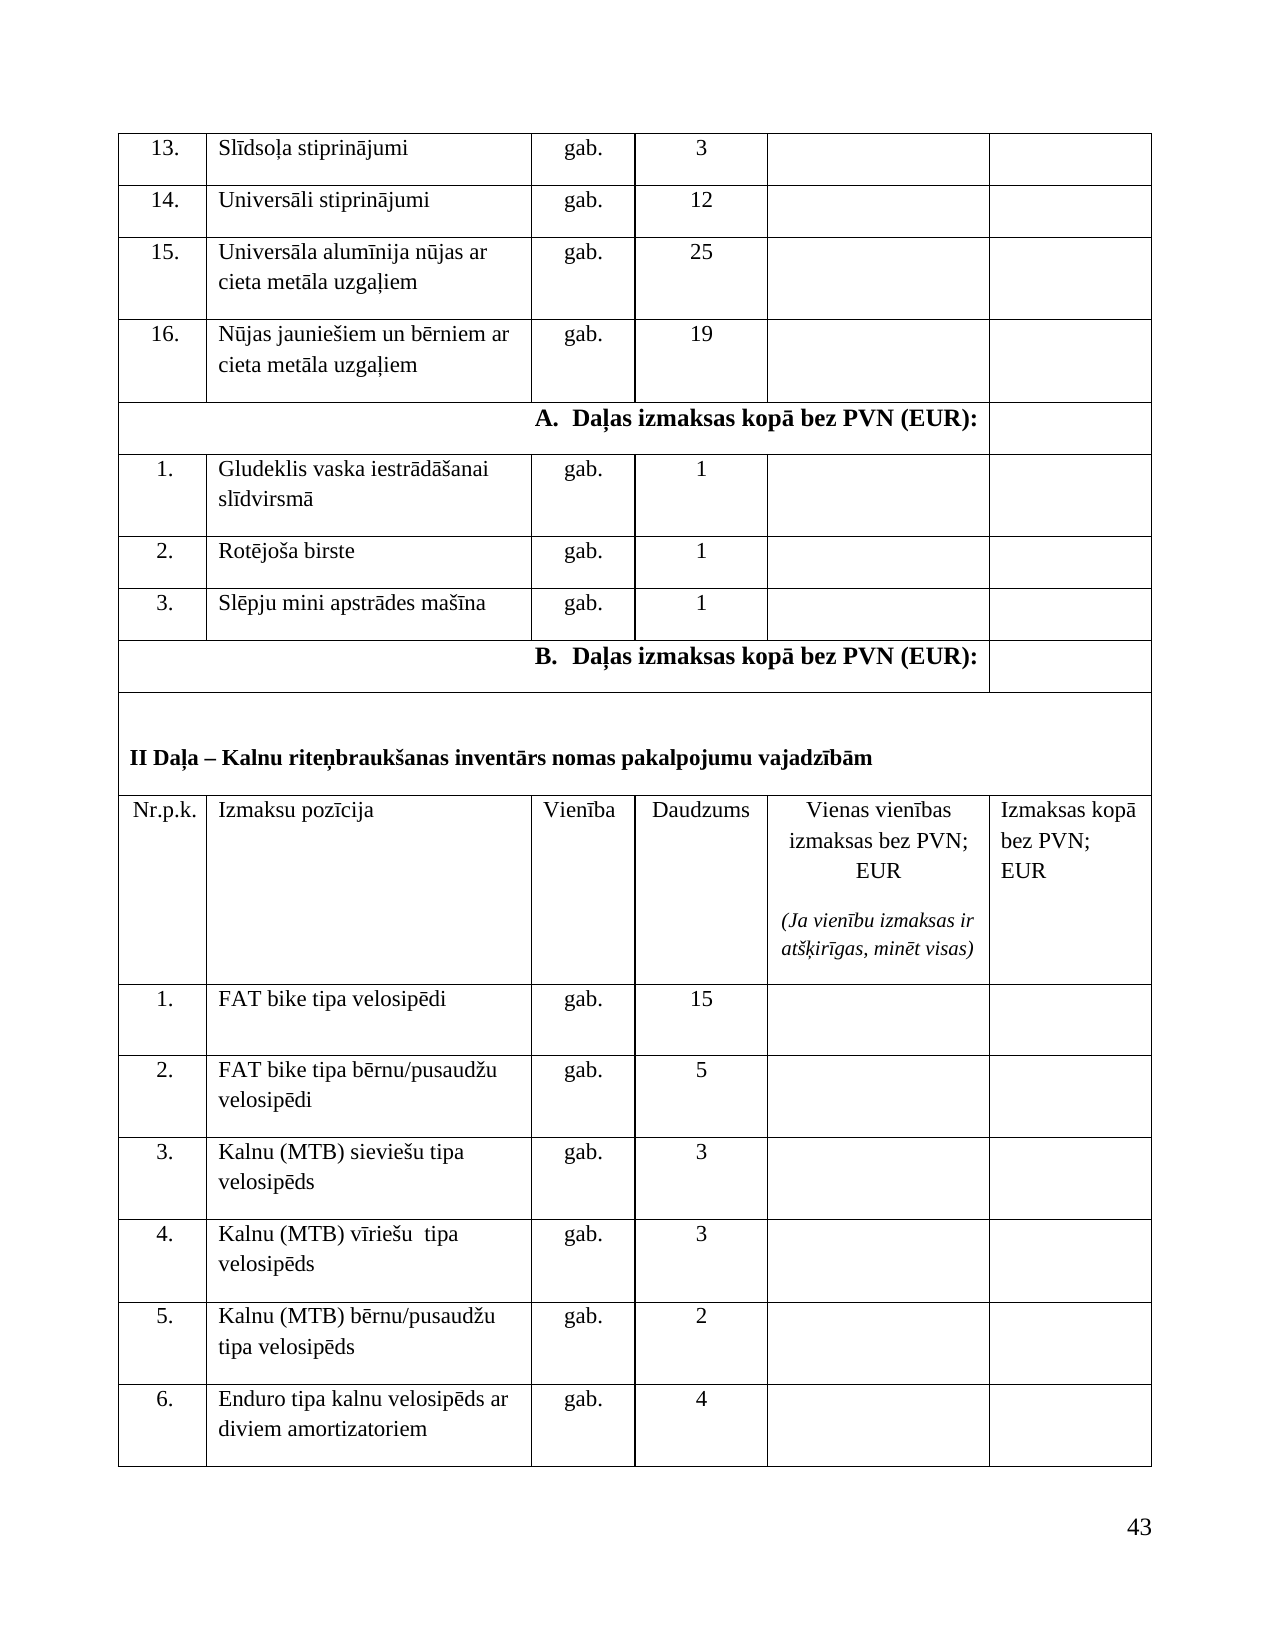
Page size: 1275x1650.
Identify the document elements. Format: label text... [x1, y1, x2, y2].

table_cell Nr.p.k. [119, 796, 206, 984]
table_cell [768, 1385, 989, 1466]
table_cell 2. [119, 1056, 206, 1137]
table_cell [990, 1385, 1151, 1466]
table_cell [990, 238, 1151, 319]
table_cell 5. [119, 1303, 206, 1384]
table_cell [768, 985, 989, 1055]
table_cell Slēpju mini apstrādes mašīna [207, 589, 531, 640]
table_cell 6. [119, 1385, 206, 1466]
table_cell gab. [532, 1303, 634, 1384]
table_cell Nūjas jauniešiem un bērniem ar cieta metāla uzgaļiem [207, 320, 531, 402]
table_cell 1. [119, 985, 206, 1055]
table_cell [768, 134, 989, 185]
table_cell Daļas izmaksas kopā bez PVN (EUR): [119, 641, 989, 692]
table_cell 1 [636, 455, 767, 536]
table_cell 4 [636, 1385, 767, 1466]
table_cell 12 [636, 186, 767, 237]
table_cell 25 [636, 238, 767, 319]
table_cell 3. [119, 589, 206, 640]
table_cell 15. [119, 238, 206, 319]
table_cell 19 [636, 320, 767, 402]
table_cell [768, 537, 989, 588]
table_cell [990, 1303, 1151, 1384]
table_cell 3 [636, 1138, 767, 1219]
table_cell [768, 238, 989, 319]
table_cell Gludeklis vaska iestrādāšanai slīdvirsmā [207, 455, 531, 536]
table_cell Vienība [532, 796, 634, 984]
table_cell 5 [636, 1056, 767, 1137]
table_cell [768, 186, 989, 237]
table_cell [768, 1303, 989, 1384]
table_cell II Daļa – Kalnu riteņbraukšanas inventārs nomas pakalpojumu vajadzībām [119, 693, 1151, 795]
table_cell [768, 1056, 989, 1137]
table_cell gab. [532, 1138, 634, 1219]
table_cell Daļas izmaksas kopā bez PVN (EUR): [119, 403, 989, 454]
table_cell [990, 186, 1151, 237]
table_cell [768, 1138, 989, 1219]
table_cell 13. [119, 134, 206, 185]
table_cell [990, 403, 1151, 454]
table_cell gab. [532, 320, 634, 402]
table_cell Izmaksas kopā bez PVN; EUR [990, 796, 1151, 984]
table_cell 1 [636, 537, 767, 588]
table_cell gab. [532, 238, 634, 319]
table_cell gab. [532, 1220, 634, 1302]
table_cell Universāli stiprinājumi [207, 186, 531, 237]
table_cell 15 [636, 985, 767, 1055]
table_cell Slīdsoļa stiprinājumi [207, 134, 531, 185]
table_cell gab. [532, 1385, 634, 1466]
table_cell [768, 320, 989, 402]
table_cell 1. [119, 455, 206, 536]
table_cell Enduro tipa kalnu velosipēds ar diviem amortizatoriem [207, 1385, 531, 1466]
table_cell Universāla alumīnija nūjas ar cieta metāla uzgaļiem [207, 238, 531, 319]
table_cell [768, 1220, 989, 1302]
table_cell [990, 1138, 1151, 1219]
table_cell FAT bike tipa velosipēdi [207, 985, 531, 1055]
table_cell Kalnu (MTB) sieviešu tipa velosipēds [207, 1138, 531, 1219]
table_cell 3 [636, 1220, 767, 1302]
table_cell gab. [532, 1056, 634, 1137]
table_cell Vienas vienības izmaksas bez PVN; EUR (Ja vienību izmaksas ir atšķirīgas, minēt visas) [768, 796, 989, 984]
table_cell [990, 537, 1151, 588]
table_cell 2. [119, 537, 206, 588]
table_cell [768, 589, 989, 640]
table_cell 1 [636, 589, 767, 640]
table_cell gab. [532, 134, 634, 185]
table_cell [768, 455, 989, 536]
table_cell 4. [119, 1220, 206, 1302]
table_cell Kalnu (MTB) bērnu/pusaudžu tipa velosipēds [207, 1303, 531, 1384]
table_cell [990, 1220, 1151, 1302]
table_cell 3. [119, 1138, 206, 1219]
table_cell [990, 985, 1151, 1055]
table_cell 16. [119, 320, 206, 402]
table_cell gab. [532, 589, 634, 640]
table_cell Kalnu (MTB) vīriešu tipa velosipēds [207, 1220, 531, 1302]
table_cell 14. [119, 186, 206, 237]
table_cell Rotējoša birste [207, 537, 531, 588]
table_cell [990, 589, 1151, 640]
table_cell gab. [532, 537, 634, 588]
table_cell gab. [532, 186, 634, 237]
table_cell [990, 455, 1151, 536]
table_cell [990, 134, 1151, 185]
table_cell 3 [636, 134, 767, 185]
table_cell 2 [636, 1303, 767, 1384]
table_cell [990, 641, 1151, 692]
table_cell gab. [532, 455, 634, 536]
table_cell Izmaksu pozīcija [207, 796, 531, 984]
table_cell Daudzums [636, 796, 767, 984]
table_cell [990, 1056, 1151, 1137]
table_cell gab. [532, 985, 634, 1055]
table_cell [990, 320, 1151, 402]
table_cell FAT bike tipa bērnu/pusaudžu velosipēdi [207, 1056, 531, 1137]
